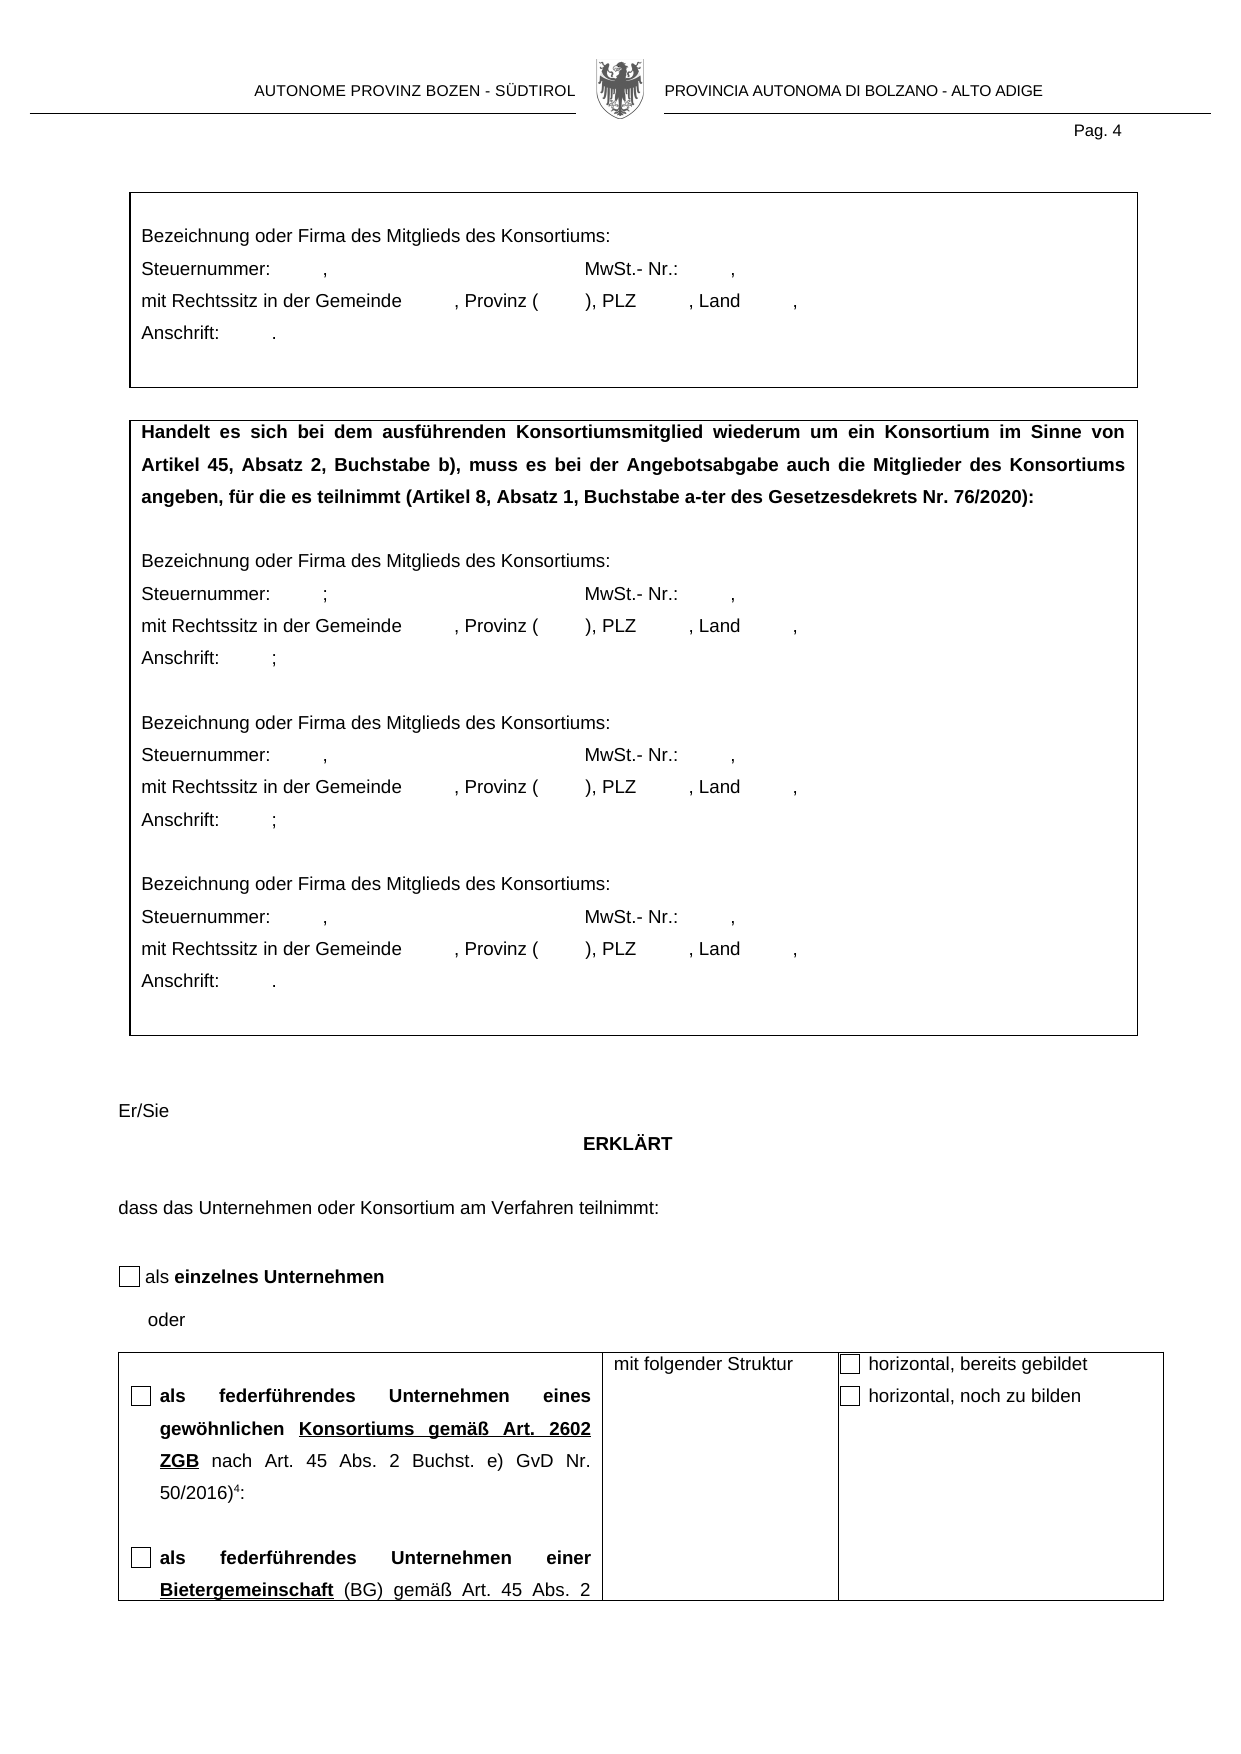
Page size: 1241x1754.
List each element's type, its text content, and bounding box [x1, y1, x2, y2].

text oder [148, 1308, 1137, 1330]
text dass das Unternehmen oder Konsortium am Verfahren teilnimmt: [118, 1197, 1137, 1219]
text Er/Sie [118, 1100, 1137, 1122]
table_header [131, 193, 1137, 387]
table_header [119, 1353, 602, 1600]
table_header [603, 1353, 838, 1600]
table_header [839, 1353, 1163, 1600]
text als einzelnes Unternehmen [118, 1265, 1137, 1287]
picture [596, 59, 644, 119]
table_header Handelt es sich bei dem ausführenden Konsortiumsmitglied wiederum um ein Konsortium im Sinne von Artikel 45, Absatz 2, Buchstabe b), muss es bei der Angebotsabgabe auch die Mitglieder des Konsortiums angeben, für die es teilnimmt (Artikel 8, Absatz 1, Buchstabe a-ter des Gesetzesdekrets Nr. 76/2020): Bezeichnung oder Firma des Mitglieds des Konsortiums: Steuernummer: ; MwSt.- Nr.: , mit Rechtssitz in der Gemeinde , Provinz ( ), PLZ , Land , Anschrift: ; Bezeichnung oder Firma des Mitglieds des Konsortiums: Steuernummer: , MwSt.- Nr.: , mit Rechtssitz in der Gemeinde , Provinz ( ), PLZ , Land , Anschrift: ; Bezeichnung oder Firma des Mitglieds des Konsortiums: Steuernummer: , MwSt.- Nr.: , mit Rechtssitz in der Gemeinde , Provinz ( ), PLZ , Land , Anschrift: . [131, 421, 1137, 1035]
text ERKLÄRT [118, 1133, 1137, 1154]
